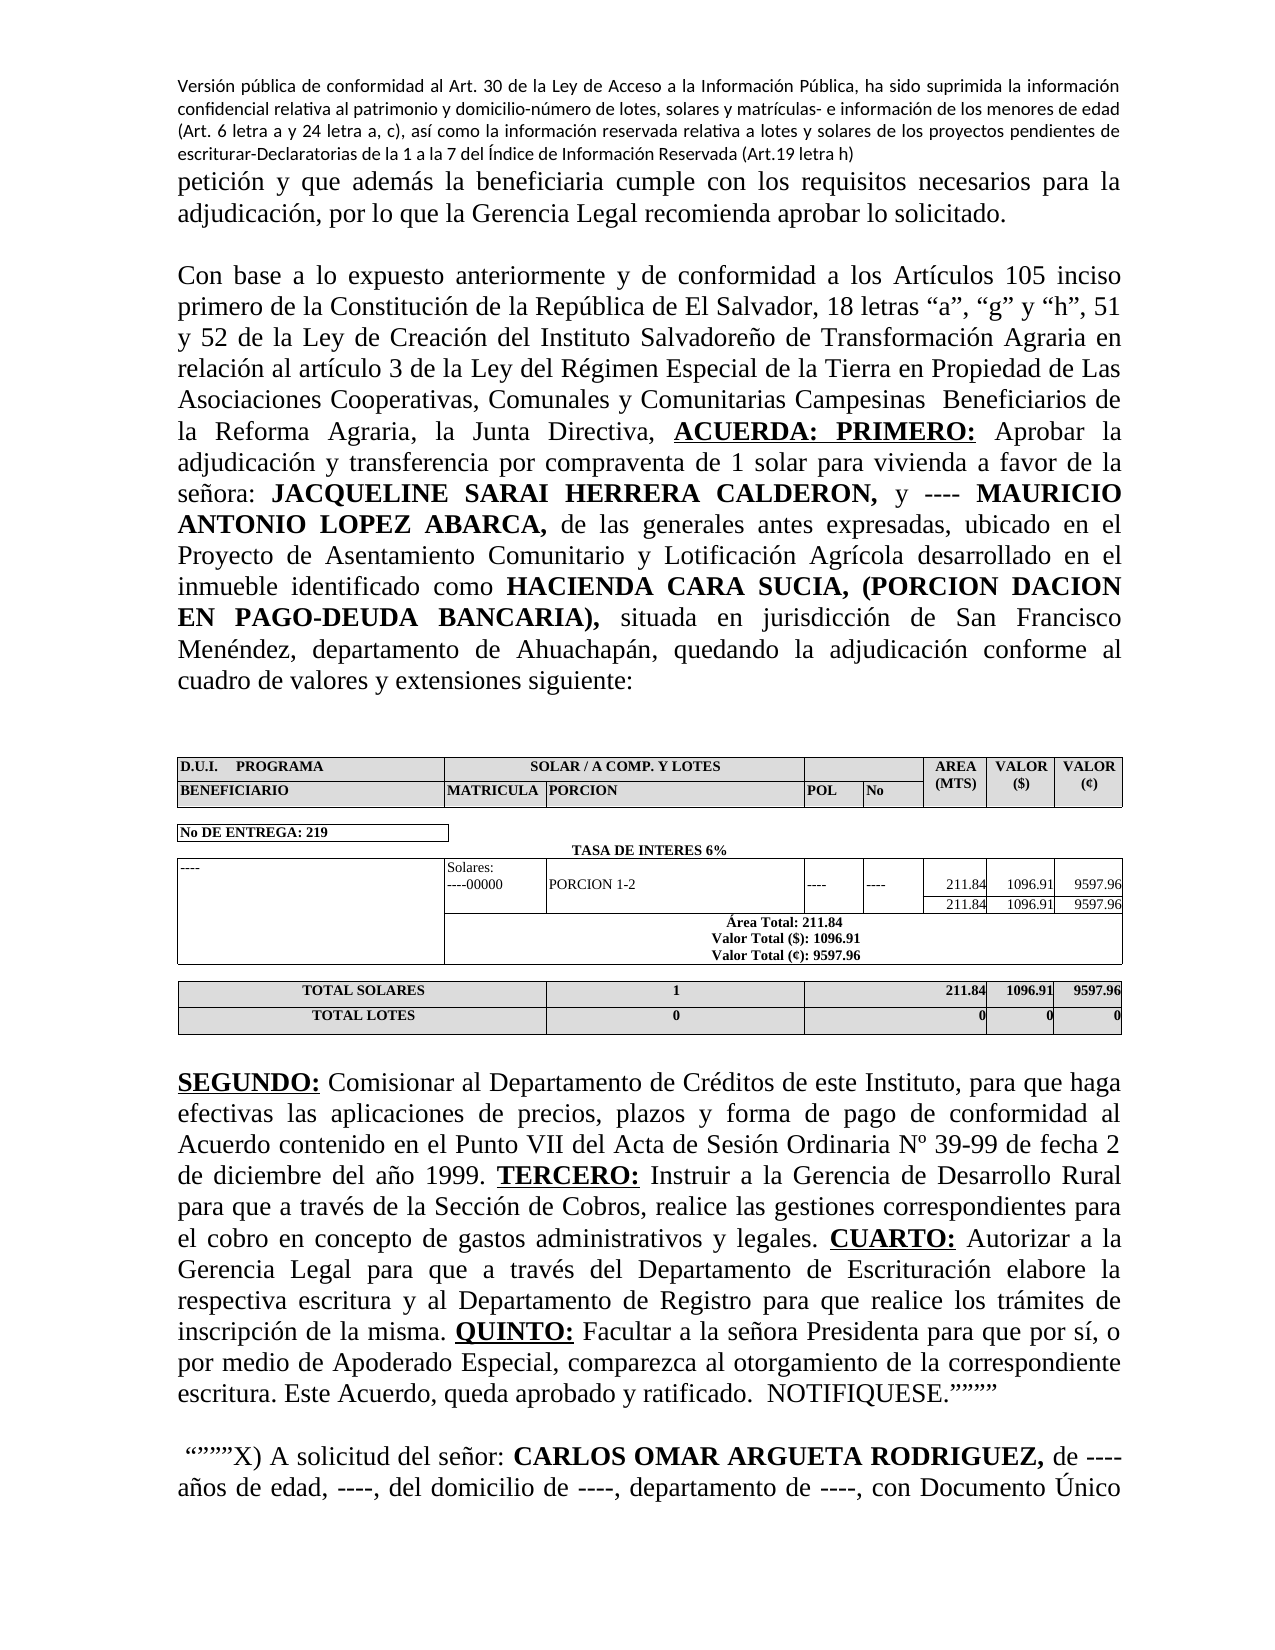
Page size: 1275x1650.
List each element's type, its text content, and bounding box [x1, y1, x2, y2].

table_cell MATRICULA [445, 782, 546, 806]
table_header 211.84 [924, 859, 986, 896]
table_header Solares: ----00000 [445, 859, 546, 913]
table_header 9597.96 [1054, 982, 1121, 1007]
table_header [805, 758, 923, 781]
table_cell 1096.91 [987, 897, 1054, 913]
table_header 211.84 [805, 982, 986, 1007]
table_header SOLAR / A COMP. Y LOTES [445, 758, 804, 781]
table_cell PORCION [547, 782, 804, 806]
table_header D.U.I. PROGRAMA [178, 758, 444, 781]
table_cell 0 [805, 1008, 986, 1034]
table_cell POL [805, 782, 863, 806]
table_header 1096.91 [987, 859, 1054, 896]
table_cell TOTAL LOTES [179, 1008, 546, 1034]
table_header 1096.91 [987, 982, 1053, 1007]
table_header ---- [805, 859, 863, 913]
table_header 9597.96 [1055, 859, 1122, 896]
table_header TOTAL SOLARES [179, 982, 546, 1007]
table_cell 0 [547, 1008, 804, 1034]
table_header ---- [864, 859, 923, 913]
table_cell 0 [987, 1008, 1053, 1034]
table_cell No [864, 782, 923, 806]
table_cell Área Total: 211.84 Valor Total ($): 1096.91 Valor Total (¢): 9597.96 [445, 914, 1122, 964]
table_header VALOR (¢) [1055, 758, 1122, 806]
table_header 1 [547, 982, 804, 1007]
table_header PORCION 1-2 [547, 859, 804, 913]
table_cell 211.84 [924, 897, 986, 913]
text Con base a lo expuesto anteriormente y de conformidad a los Artículos 105 inciso primero de la Constitución de la República de El Salvador, 18 letras “a”, “g” y “h”, 51 y 52 de la Ley de Creación del Instituto Salvadoreño de Transformación Agraria en relación al artículo 3 de la Ley del Régimen Especial de la Tierra en Propiedad de Las Asociaciones Cooperativas, Comunales y Comunitarias Campesinas Beneficiarios de la Reforma Agraria, la Junta Directiva, ACUERDA: PRIMERO: Aprobar la adjudicación y transferencia por compraventa de 1 solar para vivienda a favor de la señora: JACQUELINE SARAI HERRERA CALDERON, y ---- MAURICIO ANTONIO LOPEZ ABARCA, de las generales antes expresadas, ubicado en el Proyecto de Asentamiento Comunitario y Lotificación Agrícola desarrollado en el inmueble identificado como HACIENDA CARA SUCIA, (PORCION DACION EN PAGO-DEUDA BANCARIA), situada en jurisdicción de San Francisco Menéndez, departamento de Ahuachapán, quedando la adjudicación conforme al cuadro de valores y extensiones siguiente: [177, 259, 1122, 695]
table_header ---- [178, 859, 444, 964]
table_header No DE ENTREGA: 219 [178, 825, 448, 841]
text SEGUNDO: Comisionar al Departamento de Créditos de este Instituto, para que haga efectivas las aplicaciones de precios, plazos y forma de pago de conformidad al Acuerdo contenido en el Punto VII del Acta de Sesión Ordinaria Nº 39-99 de fecha 2 de diciembre del año 1999. TERCERO: Instruir a la Gerencia de Desarrollo Rural para que a través de la Sección de Cobros, realice las gestiones correspondientes para el cobro en concepto de gastos administrativos y legales. CUARTO: Autorizar a la Gerencia Legal para que a través del Departamento de Escrituración elabore la respectiva escritura y al Departamento de Registro para que realice los trámites de inscripción de la misma. QUINTO: Facultar a la señora Presidenta para que por sí, o por medio de Apoderado Especial, comparezca al otorgamiento de la correspondiente escritura. Este Acuerdo, queda aprobado y ratificado. NOTIFIQUESE.”””” [177, 1066, 1122, 1408]
table_cell 0 [1054, 1008, 1121, 1034]
table_header AREA (MTS) [924, 758, 986, 806]
text TASA DE INTERES 6% [177, 842, 1122, 858]
table_cell BENEFICIARIO [178, 782, 444, 806]
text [177, 166, 1122, 228]
table_cell 9597.96 [1055, 897, 1122, 913]
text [177, 1440, 1122, 1502]
table_header VALOR ($) [987, 758, 1054, 806]
